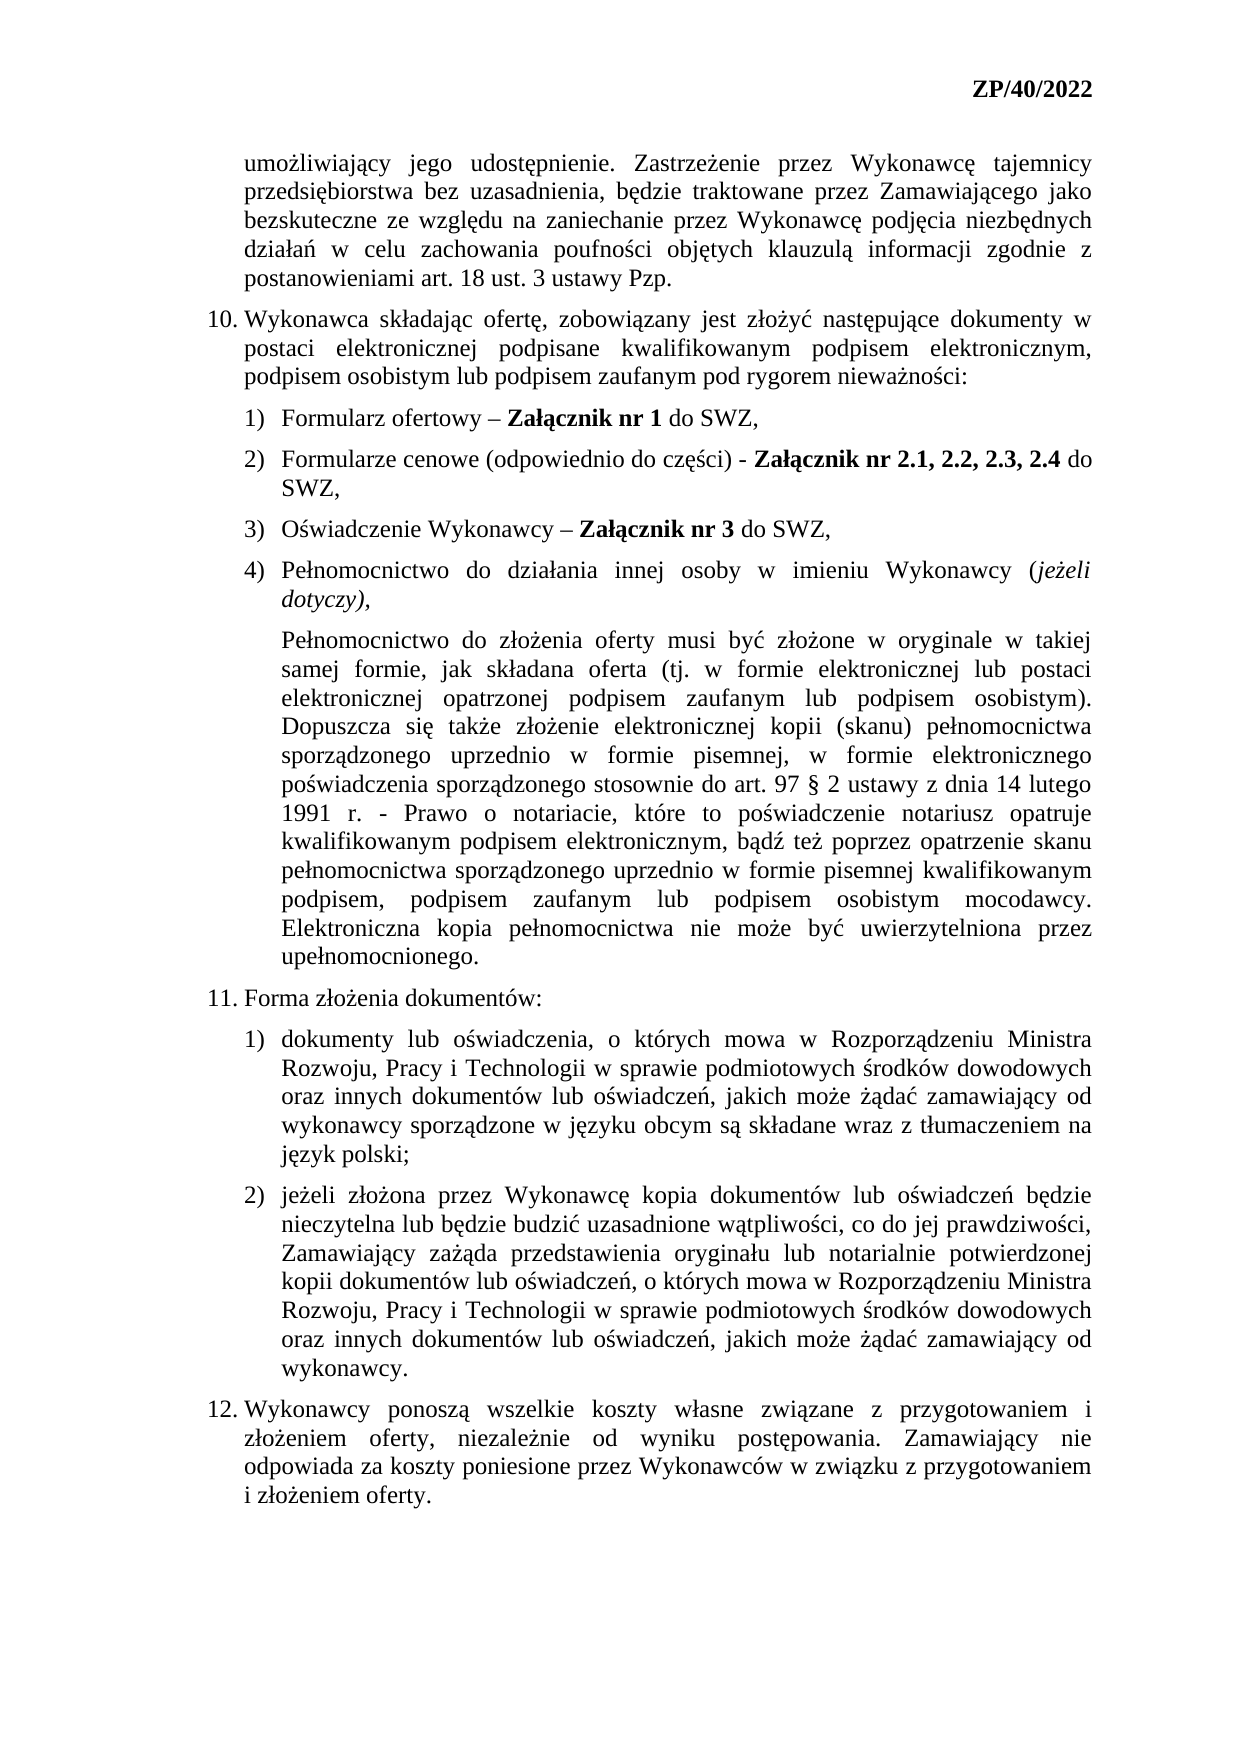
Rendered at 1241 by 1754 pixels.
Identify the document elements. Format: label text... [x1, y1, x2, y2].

list Wykonawca składając ofertę, zobowiązany jest złożyć następujące dokumenty w postaci elektronicznej podpisane kwalifikowanym podpisem elektronicznym, podpisem osobistym lub podpisem zaufanym pod rygorem nieważności: [207, 304, 1092, 390]
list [207, 148, 1092, 291]
text Pełnomocnictwo do złożenia oferty musi być złożone w oryginale w takiej samej formie, jak składana oferta (tj. w formie elektronicznej lub postaci elektronicznej opatrzonej podpisem zaufanym lub podpisem osobistym). Dopuszcza się także złożenie elektronicznej kopii (skanu) pełnomocnictwa sporządzonego uprzednio w formie pisemnej, w formie elektronicznego poświadczenia sporządzonego stosownie do art. 97 § 2 ustawy z dnia 14 lutego 1991 r. - Prawo o notariacie, które to poświadczenie notariusz opatruje kwalifikowanym podpisem elektronicznym, bądź też poprzez opatrzenie skanu pełnomocnictwa sporządzonego uprzednio w formie pisemnej kwalifikowanym podpisem, podpisem zaufanym lub podpisem osobistym mocodawcy. Elektroniczna kopia pełnomocnictwa nie może być uwierzytelniona przez upełnomocnionego. [281, 625, 1092, 970]
list Wykonawcy ponoszą wszelkie koszty własne związane z przygotowaniem i złożeniem oferty, niezależnie od wyniku postępowania. Zamawiający nie odpowiada za koszty poniesione przez Wykonawców w związku z przygotowaniem i złożeniem oferty. [207, 1394, 1092, 1509]
list Forma złożenia dokumentów: [207, 983, 1092, 1011]
list Formularz ofertowy – Załącznik nr 1 do SWZ, [244, 403, 1092, 431]
list Pełnomocnictwo do działania innej osoby w imieniu Wykonawcy (jeżeli dotyczy), [244, 555, 1092, 613]
list Formularze cenowe (odpowiednio do części) - Załącznik nr 2.1, 2.2, 2.3, 2.4 do SWZ, [244, 444, 1092, 501]
list dokumenty lub oświadczenia, o których mowa w Rozporządzeniu Ministra Rozwoju, Pracy i Technologii w sprawie podmiotowych środków dowodowych oraz innych dokumentów lub oświadczeń, jakich może żądać zamawiający od wykonawcy sporządzone w języku obcym są składane wraz z tłumaczeniem na język polski; [244, 1024, 1092, 1168]
list Oświadczenie Wykonawcy – Załącznik nr 3 do SWZ, [244, 514, 1092, 543]
list jeżeli złożona przez Wykonawcę kopia dokumentów lub oświadczeń będzie nieczytelna lub będzie budzić uzasadnione wątpliwości, co do jej prawdziwości, Zamawiający zażąda przedstawienia oryginału lub notarialnie potwierdzonej kopii dokumentów lub oświadczeń, o których mowa w Rozporządzeniu Ministra Rozwoju, Pracy i Technologii w sprawie podmiotowych środków dowodowych oraz innych dokumentów lub oświadczeń, jakich może żądać zamawiający od wykonawcy. [244, 1180, 1092, 1381]
